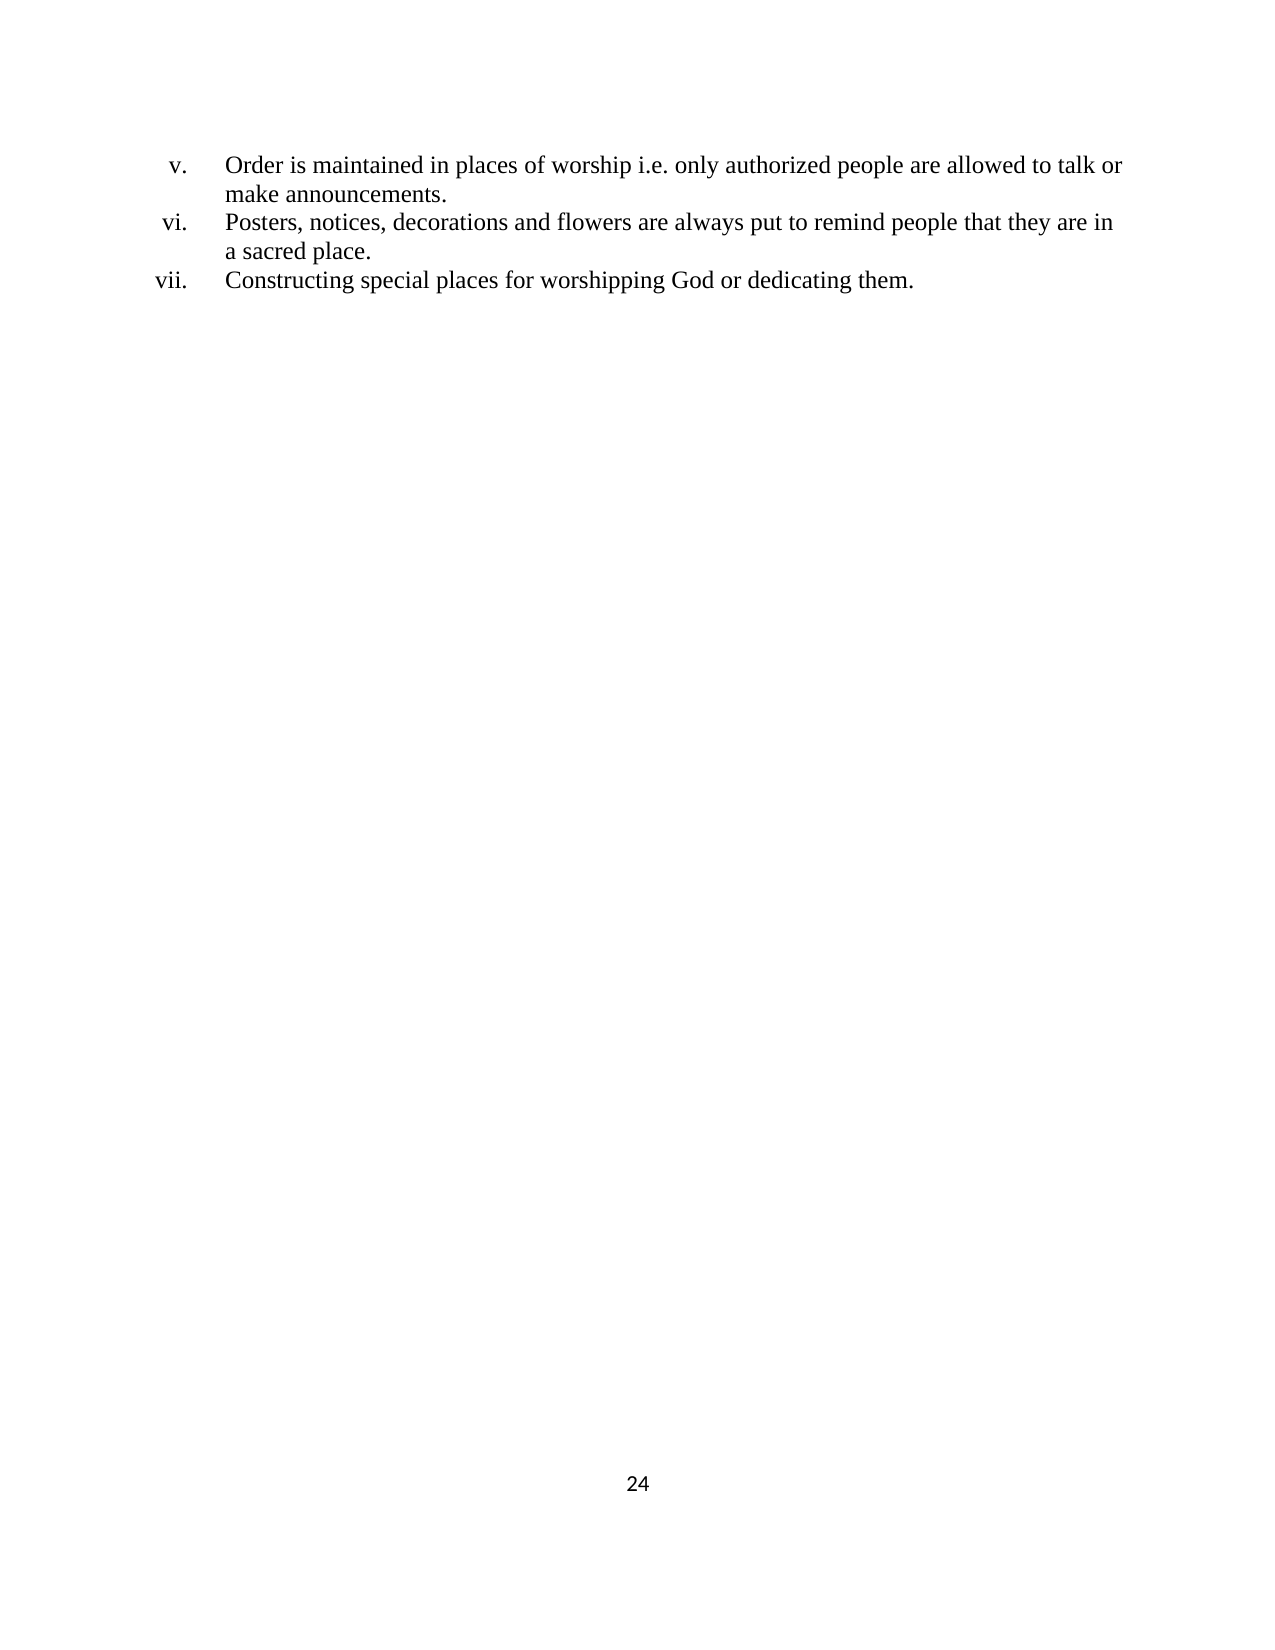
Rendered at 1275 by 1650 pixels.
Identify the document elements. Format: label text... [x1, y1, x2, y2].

list Constructing special places for worshipping God or dedicating them. [187, 265, 1125, 294]
list Posters, notices, decorations and flowers are always put to remind people that they are in a sacred place. [187, 207, 1125, 265]
list Order is maintained in places of worship i.e. only authorized people are allowed to talk or make announcements. [187, 150, 1125, 207]
